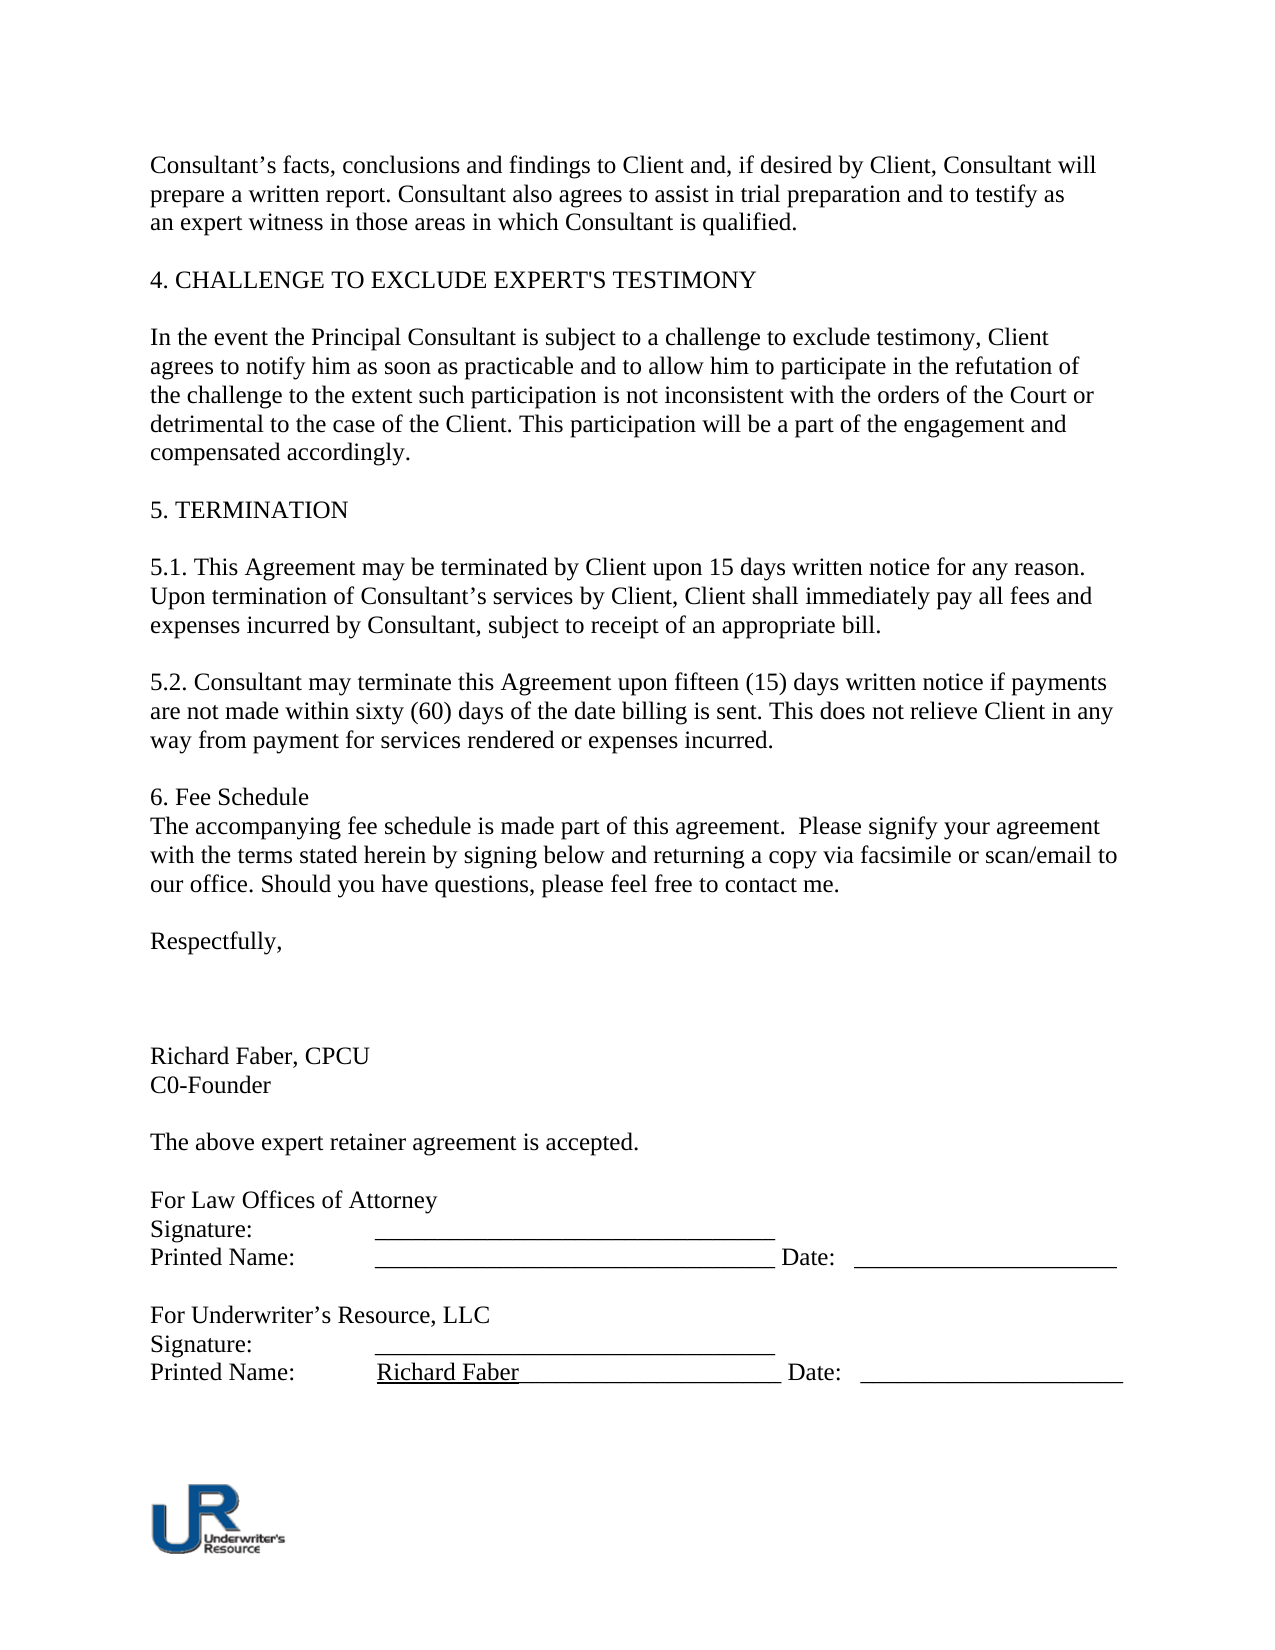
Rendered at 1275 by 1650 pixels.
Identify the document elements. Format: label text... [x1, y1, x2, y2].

text Respectfully, [150, 926, 1125, 955]
text Consultant’s facts, conclusions and findings to Client and, if desired by Client, Consultant will [150, 150, 1125, 179]
text the challenge to the extent such participation is not inconsistent with the orders of the Court or detrimental to the case of the Client. This participation will be a part of the engagement and compensated accordingly. [150, 380, 1125, 466]
text Signature: ________________________________ [150, 1214, 1125, 1242]
text The accompanying fee schedule is made part of this agreement. Please signify your agreement with the terms stated herein by signing below and returning a copy via facsimile or scan/email to our office. Should you have questions, please feel free to contact me. [150, 811, 1125, 897]
text Richard Faber, CPCU [150, 1041, 1125, 1070]
text 5.2. Consultant may terminate this Agreement upon fifteen (15) days written notice if payments are not made within sixty (60) days of the date billing is sent. This does not relieve Client in any way from payment for services rendered or expenses incurred. [150, 667, 1125, 754]
text C0-Founder [150, 1070, 1125, 1099]
text Printed Name: Richard Faber_____________________ Date: _____________________ [150, 1357, 1125, 1386]
text agrees to notify him as soon as practicable and to allow him to participate in the refutation of [150, 351, 1125, 380]
text For Law Offices of Attorney [150, 1185, 1125, 1214]
text 5. TERMINATION [150, 495, 1125, 524]
text Upon termination of Consultant’s services by Client, Client shall immediately pay all fees and expenses incurred by Consultant, subject to receipt of an appropriate bill. [150, 581, 1125, 639]
picture [121, 1446, 316, 1592]
text an expert witness in those areas in which Consultant is qualified. [150, 207, 1125, 236]
text 4. CHALLENGE TO EXCLUDE EXPERT'S TESTIMONY [150, 265, 1125, 294]
text The above expert retainer agreement is accepted. [150, 1127, 1125, 1156]
text Signature: ________________________________ [150, 1329, 1125, 1357]
text prepare a written report. Consultant also agrees to assist in trial preparation and to testify as [150, 179, 1125, 207]
text Printed Name: ________________________________ Date: _____________________ [150, 1242, 1125, 1271]
text 6. Fee Schedule [150, 782, 1125, 811]
text 5.1. This Agreement may be terminated by Client upon 15 days written notice for any reason. [150, 552, 1125, 581]
text For Underwriter’s Resource, LLC [150, 1300, 1125, 1329]
text In the event the Principal Consultant is subject to a challenge to exclude testimony, Client [150, 322, 1125, 351]
